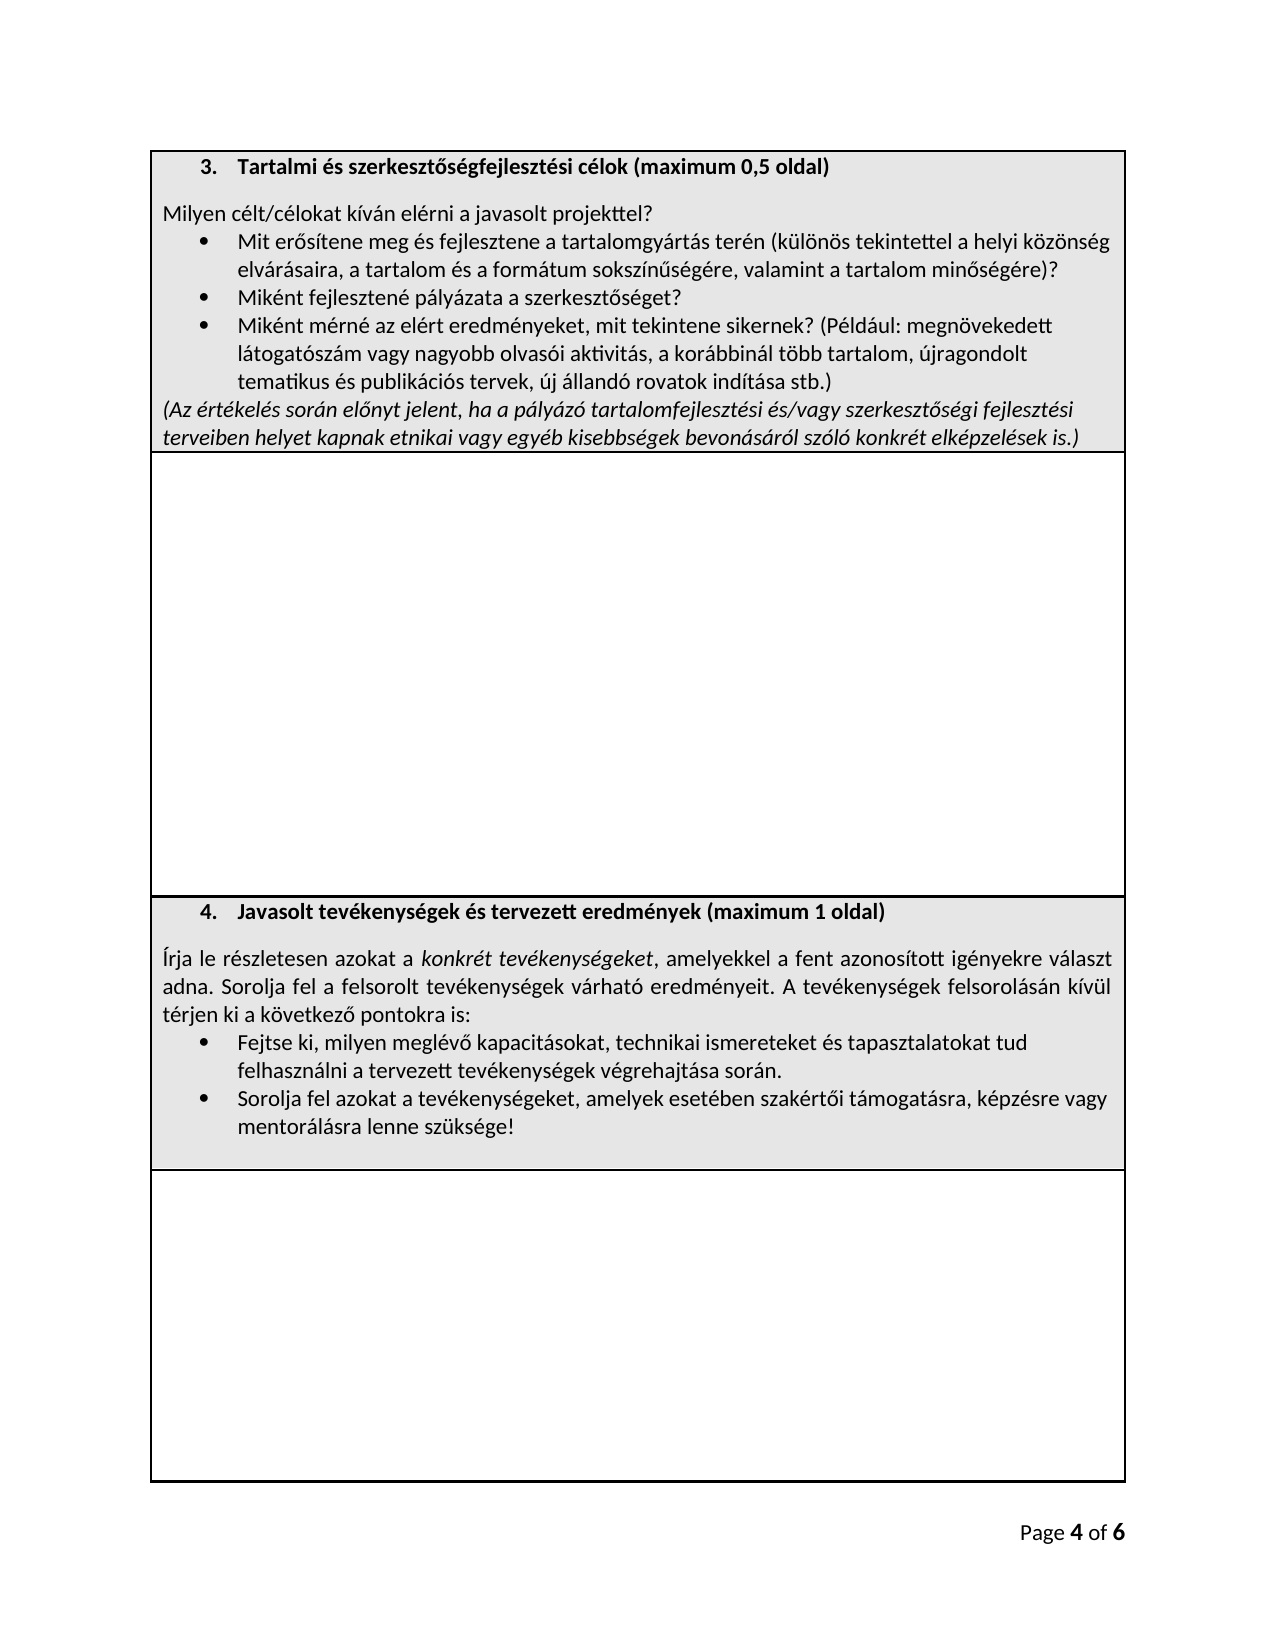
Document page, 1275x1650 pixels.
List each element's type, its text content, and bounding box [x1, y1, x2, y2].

table_cell [152, 1171, 1124, 1480]
table_cell Javasolt tevékenységek és tervezett eredmények (maximum 1 oldal) Írja le részletesen azokat a konkrét tevékenységeket, amelyekkel a fent azonosított igényekre választ adna. Sorolja fel a felsorolt tevékenységek várható eredményeit. A tevékenységek felsorolásán kívül térjen ki a következő pontokra is: Fejtse ki, milyen meglévő kapacitásokat, technikai ismereteket és tapasztalatokat tud felhasználni a tervezett tevékenységek végrehajtása során. Sorolja fel azokat a tevékenységeket, amelyek esetében szakértői támogatásra, képzésre vagy mentorálásra lenne szüksége! [152, 898, 1124, 1168]
table_cell [152, 453, 1124, 895]
table_cell Tartalmi és szerkesztőségfejlesztési célok (maximum 0,5 oldal) Milyen célt/célokat kíván elérni a javasolt projekttel? Mit erősítene meg és fejlesztene a tartalomgyártás terén (különös tekintettel a helyi közönség elvárásaira, a tartalom és a formátum sokszínűségére, valamint a tartalom minőségére)? Miként fejlesztené pályázata a szerkesztőséget? Miként mérné az elért eredményeket, mit tekintene sikernek? (Például: megnövekedett látogatószám vagy nagyobb olvasói aktivitás, a korábbinál több tartalom, újragondolt tematikus és publikációs tervek, új állandó rovatok indítása stb.) (Az értékelés során előnyt jelent, ha a pályázó tartalomfejlesztési és/vagy szerkesztőségi fejlesztési terveiben helyet kapnak etnikai vagy egyéb kisebbségek bevonásáról szóló konkrét elképzelések is.) [152, 152, 1124, 451]
